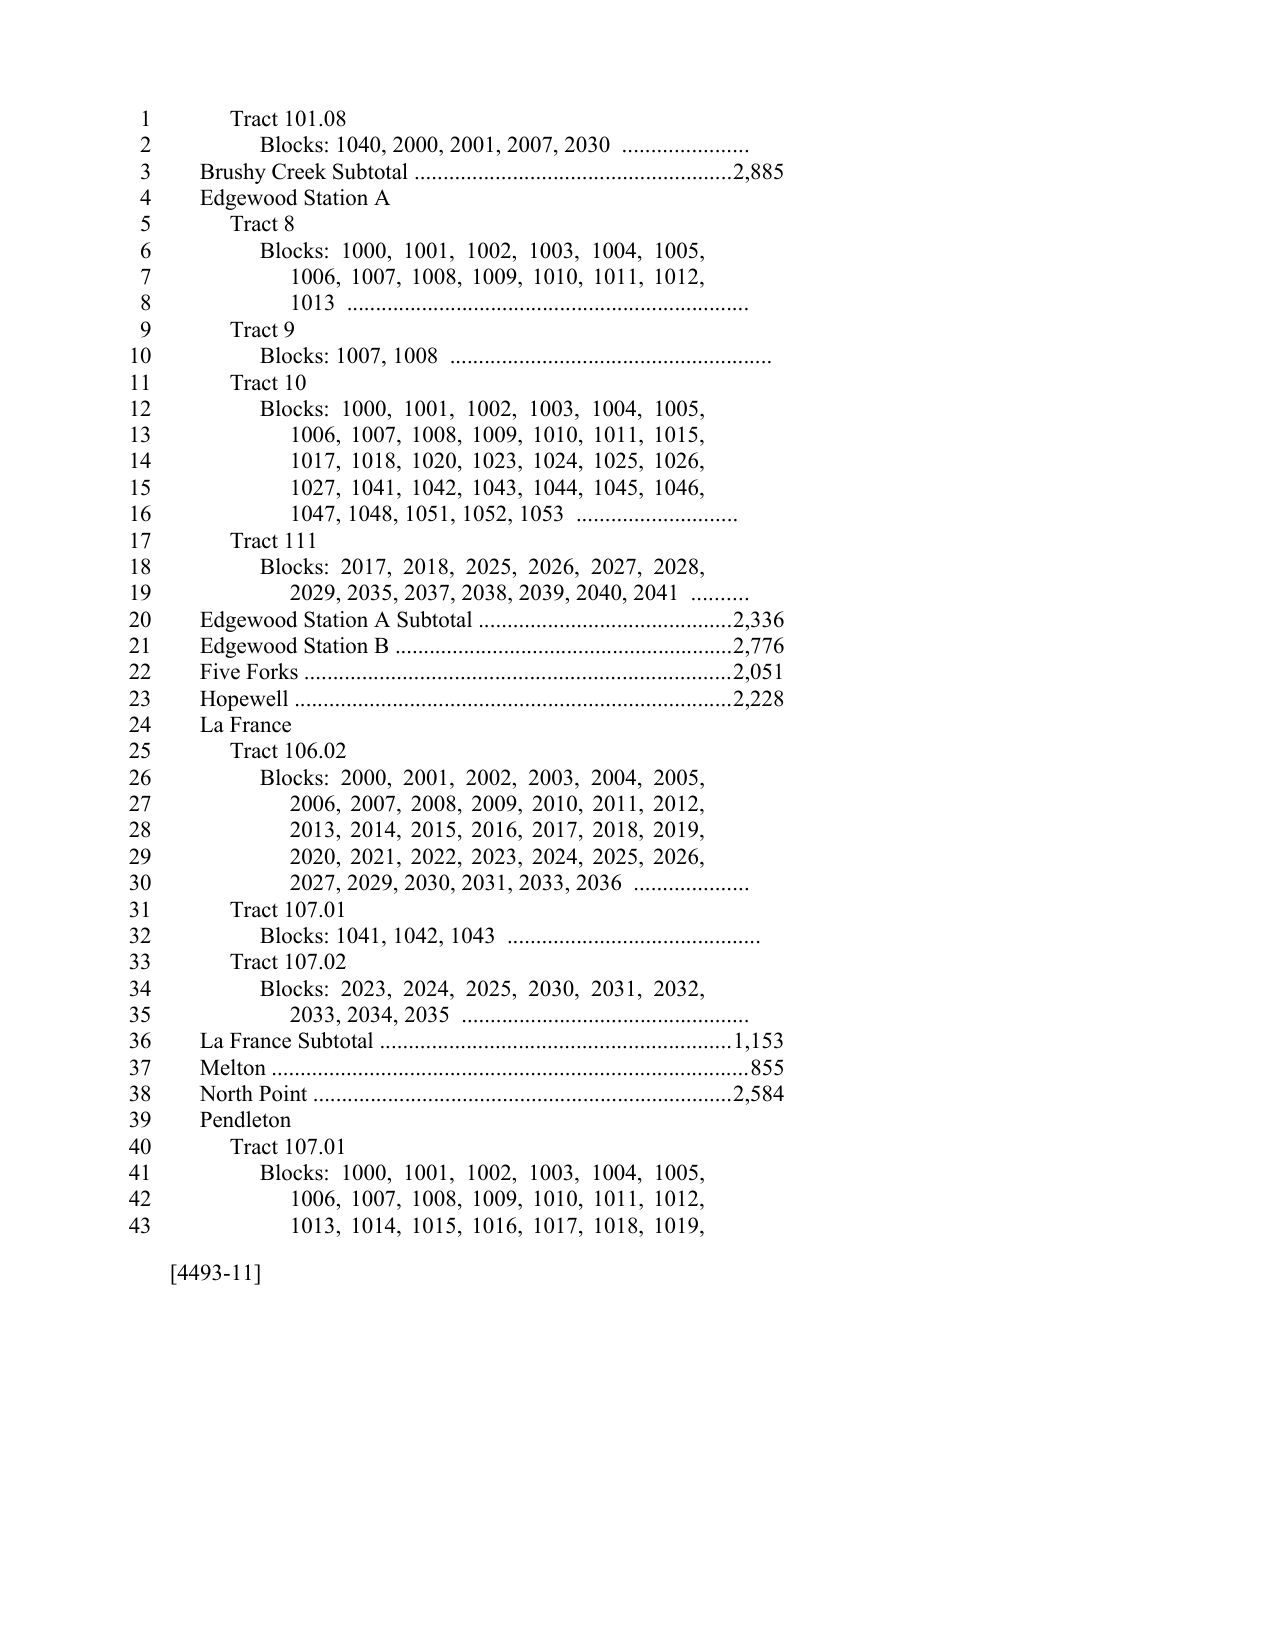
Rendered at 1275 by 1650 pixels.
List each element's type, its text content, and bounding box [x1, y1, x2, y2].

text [259, 1159, 705, 1238]
text Pendleton [199, 1106, 787, 1133]
text Blocks: 2023, 2024, 2025, 2030, 2031, 2032, 2033, 2034, 2035 270 [259, 975, 705, 1027]
text Tract 107.01 [229, 896, 787, 922]
text Tract 9 [229, 316, 787, 342]
text Five Forks 2,051 [199, 658, 787, 685]
text Blocks: 2000, 2001, 2002, 2003, 2004, 2005, 2006, 2007, 2008, 2009, 2010, 2011, 2012, 2013, 2014, 2015, 2016, 2017, 2018, 2019, 2020, 2021, 2022, 2023, 2024, 2025, 2026, 2027, 2029, 2030, 2031, 2033, 2036 869 [259, 764, 705, 896]
text Tract 8 [229, 210, 787, 237]
text Tract 10 [229, 368, 787, 395]
text Tract 107.02 [229, 948, 787, 975]
text Edgewood Station A [199, 184, 787, 210]
text Tract 101.08 [229, 105, 787, 131]
text Blocks: 1000, 1001, 1002, 1003, 1004, 1005, 1006, 1007, 1008, 1009, 1010, 1011, 1012, 1013 518 [259, 237, 705, 316]
text Melton 855 [199, 1054, 787, 1080]
text Tract 106.02 [229, 737, 787, 764]
text Blocks: 2017, 2018, 2025, 2026, 2027, 2028, 2029, 2035, 2037, 2038, 2039, 2040, 2041 506 [259, 553, 705, 606]
text Brushy Creek Subtotal 2,885 [199, 158, 787, 184]
text La France Subtotal 1,153 [199, 1027, 787, 1054]
text Blocks: 1000, 1001, 1002, 1003, 1004, 1005, 1006, 1007, 1008, 1009, 1010, 1011, 1015, 1017, 1018, 1020, 1023, 1024, 1025, 1026, 1027, 1041, 1042, 1043, 1044, 1045, 1046, 1047, 1048, 1051, 1052, 1053 1309 [259, 395, 705, 527]
text Blocks: 1041, 1042, 1043 14 [259, 922, 705, 948]
text Tract 107.01 [229, 1133, 787, 1159]
text Edgewood Station A Subtotal 2,336 [199, 606, 787, 632]
text Edgewood Station B 2,776 [199, 632, 787, 658]
text Blocks: 1040, 2000, 2001, 2007, 2030 616 [259, 131, 705, 158]
text La France [199, 711, 787, 737]
text North Point 2,584 [199, 1080, 787, 1106]
text Hopewell 2,228 [199, 685, 787, 711]
text Tract 111 [229, 527, 787, 553]
text Blocks: 1007, 1008 3 [259, 342, 705, 368]
